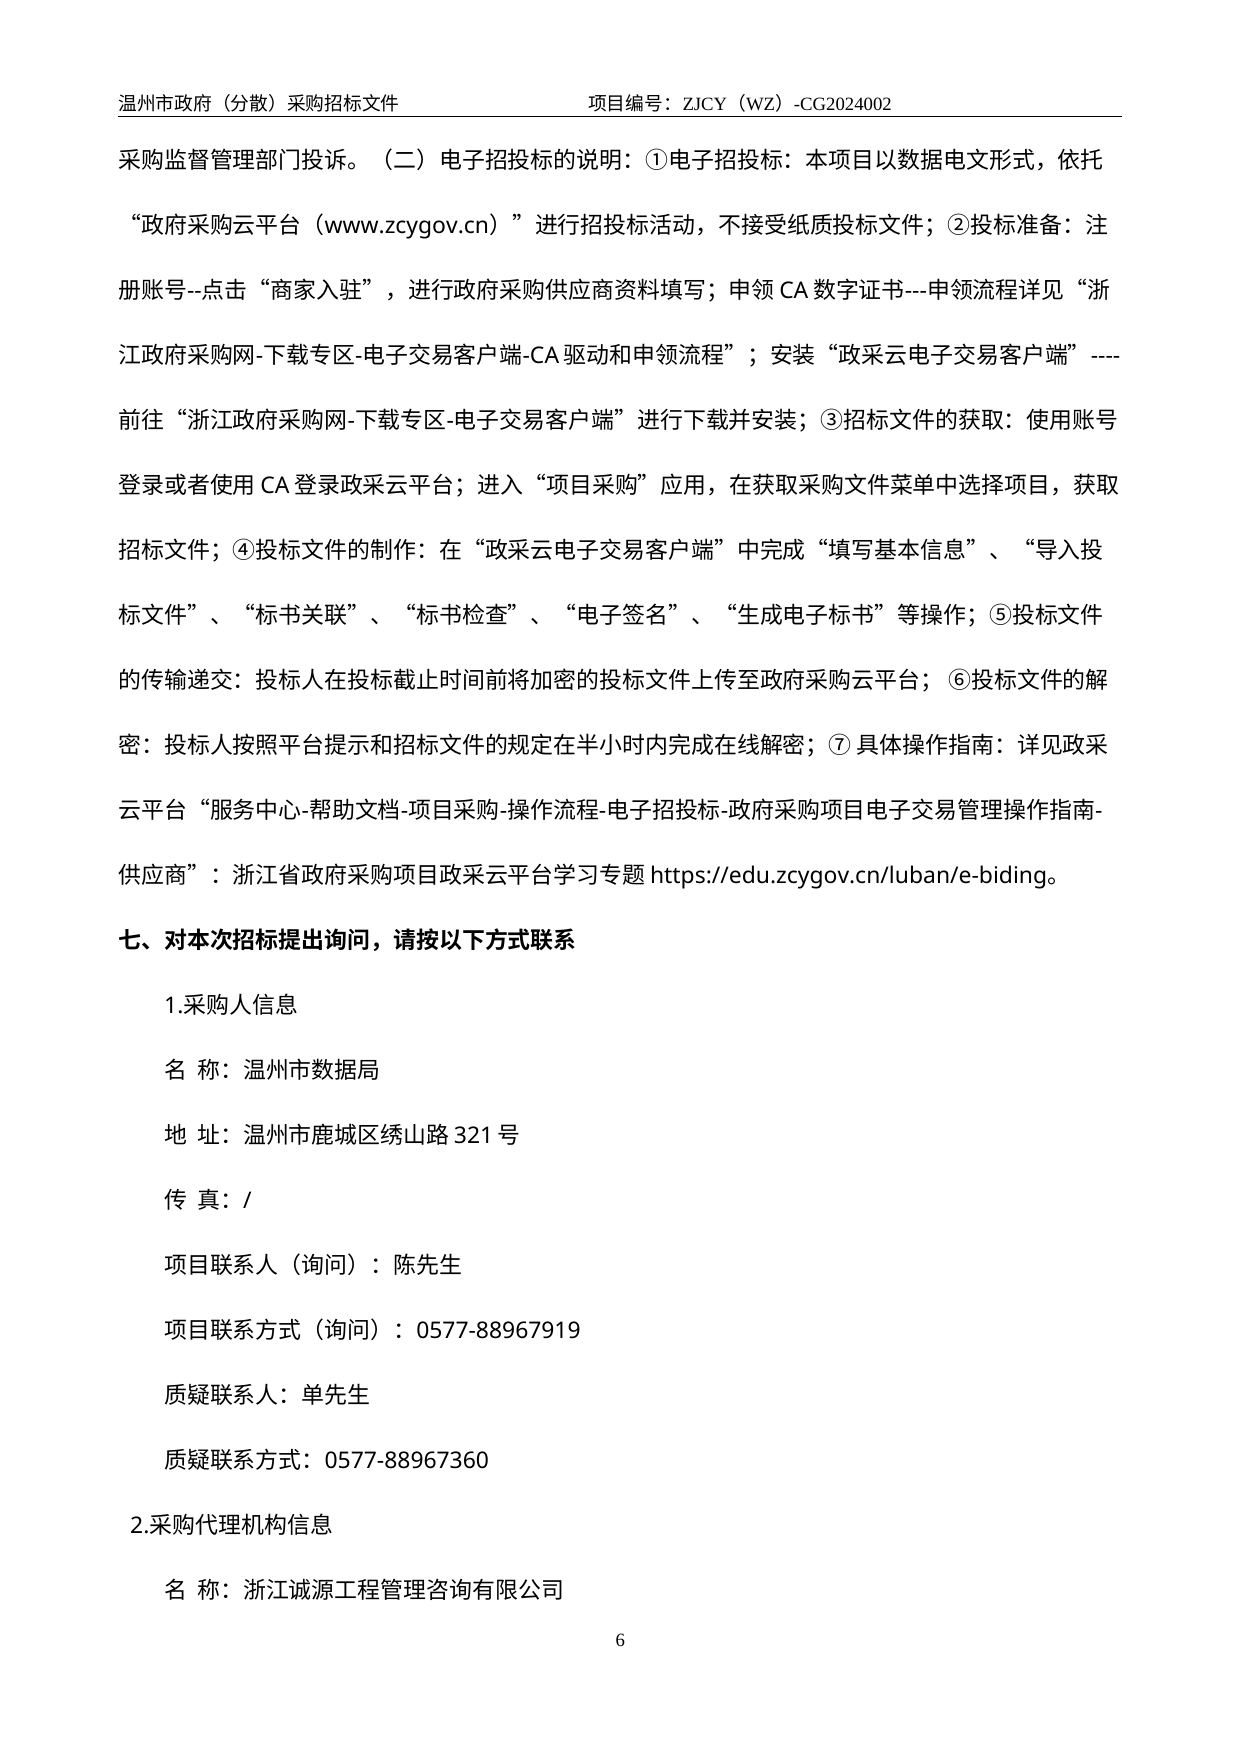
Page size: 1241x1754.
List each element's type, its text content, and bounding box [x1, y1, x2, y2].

text 名 称：温州市数据局 [118, 1036, 1122, 1101]
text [118, 126, 1122, 906]
text 名 称：浙江诚源工程管理咨询有限公司 [118, 1556, 1122, 1621]
text 1.采购人信息 [118, 971, 1122, 1036]
text 项目联系方式（询问）：0577-88967919 [118, 1296, 1122, 1361]
text 传 真：/ [118, 1166, 1122, 1231]
text 质疑联系人：单先生 [118, 1361, 1122, 1426]
text 七、对本次招标提出询问，请按以下方式联系 [118, 906, 1122, 971]
text 2.采购代理机构信息 [118, 1491, 1122, 1556]
text 地 址：温州市鹿城区绣山路321号 [118, 1101, 1122, 1166]
text 项目联系人（询问）：陈先生 [118, 1231, 1122, 1296]
text 质疑联系方式：0577-88967360 [118, 1426, 1122, 1491]
